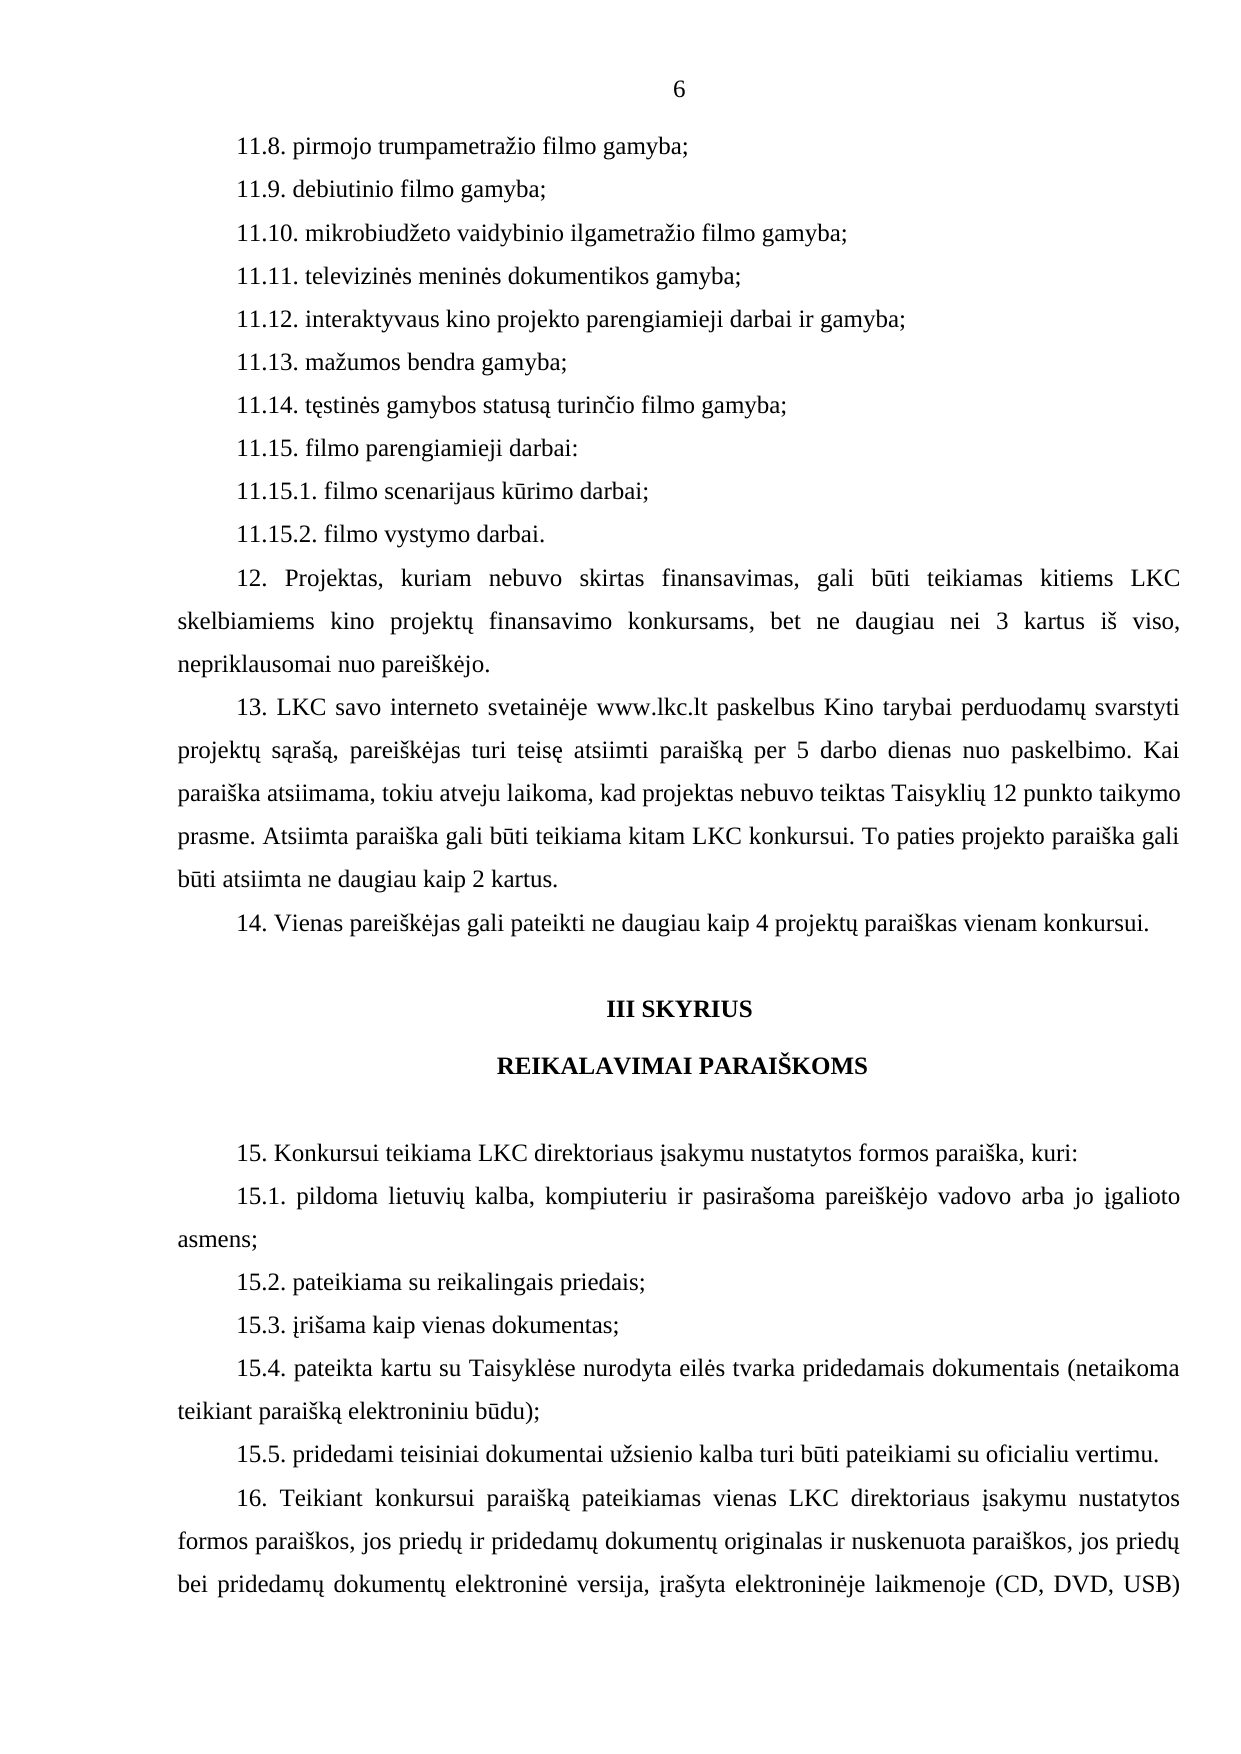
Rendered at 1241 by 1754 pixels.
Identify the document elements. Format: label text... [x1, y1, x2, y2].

text 15.4. pateikta kartu su Taisyklėse nurodyta eilės tvarka pridedamais dokumentais (netaikoma teikiant paraišką elektroniniu būdu); [177, 1353, 1181, 1425]
text 11.14. tęstinės gamybos statusą turinčio filmo gamyba; [177, 390, 1181, 419]
text 15.1. pildoma lietuvių kalba, kompiuteriu ir pasirašoma pareiškėjo vadovo arba jo įgalioto asmens; [177, 1181, 1181, 1253]
text 15.3. įrišama kaip vienas dokumentas; [177, 1310, 1181, 1339]
text 12. Projektas, kuriam nebuvo skirtas finansavimas, gali būti teikiamas kitiems LKC skelbiamiems kino projektų finansavimo konkursams, bet ne daugiau nei 3 kartus iš viso, nepriklausomai nuo pareiškėjo. [177, 563, 1181, 678]
text 13. LKC savo interneto svetainėje www.lkc.lt paskelbus Kino tarybai perduodamų svarstyti projektų sąrašą, pareiškėjas turi teisę atsiimti paraišką per 5 darbo dienas nuo paskelbimo. Kai paraiška atsiimama, tokiu atveju laikoma, kad projektas nebuvo teiktas Taisyklių 12 punkto taikymo prasme. Atsiimta paraiška gali būti teikiama kitam LKC konkursui. To paties projekto paraiška gali būti atsiimta ne daugiau kaip 2 kartus. [177, 692, 1181, 893]
text III Skyrius [177, 994, 1181, 1023]
text 11.15.1. filmo scenarijaus kūrimo darbai; [177, 476, 1181, 505]
text 11.12. interaktyvaus kino projekto parengiamieji darbai ir gamyba; [177, 304, 1181, 333]
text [177, 1483, 1181, 1598]
text 11.11. televizinės meninės dokumentikos gamyba; [177, 261, 1181, 289]
text 15.5. pridedami teisiniai dokumentai užsienio kalba turi būti pateikiami su oficialiu vertimu. [177, 1439, 1181, 1468]
text 11.8. pirmojo trumpametražio filmo gamyba; [177, 131, 1181, 160]
text 11.13. mažumos bendra gamyba; [177, 347, 1181, 376]
text 11.10. mikrobiudžeto vaidybinio ilgametražio filmo gamyba; [177, 218, 1181, 246]
text 11.9. debiutinio filmo gamyba; [177, 174, 1181, 203]
text 14. Vienas pareiškėjas gali pateikti ne daugiau kaip 4 projektų paraiškas vienam konkursui. [177, 908, 1181, 936]
text 11.15. filmo parengiamieji darbai: [177, 433, 1181, 462]
text 15. Konkursui teikiama LKC direktoriaus įsakymu nustatytos formos paraiška, kuri: [177, 1138, 1181, 1166]
text 11.15.2. filmo vystymo darbai. [177, 519, 1181, 548]
text REIKALAVIMAI PARAIŠKOMS [177, 1051, 1181, 1080]
text 15.2. pateikiama su reikalingais priedais; [177, 1267, 1181, 1296]
